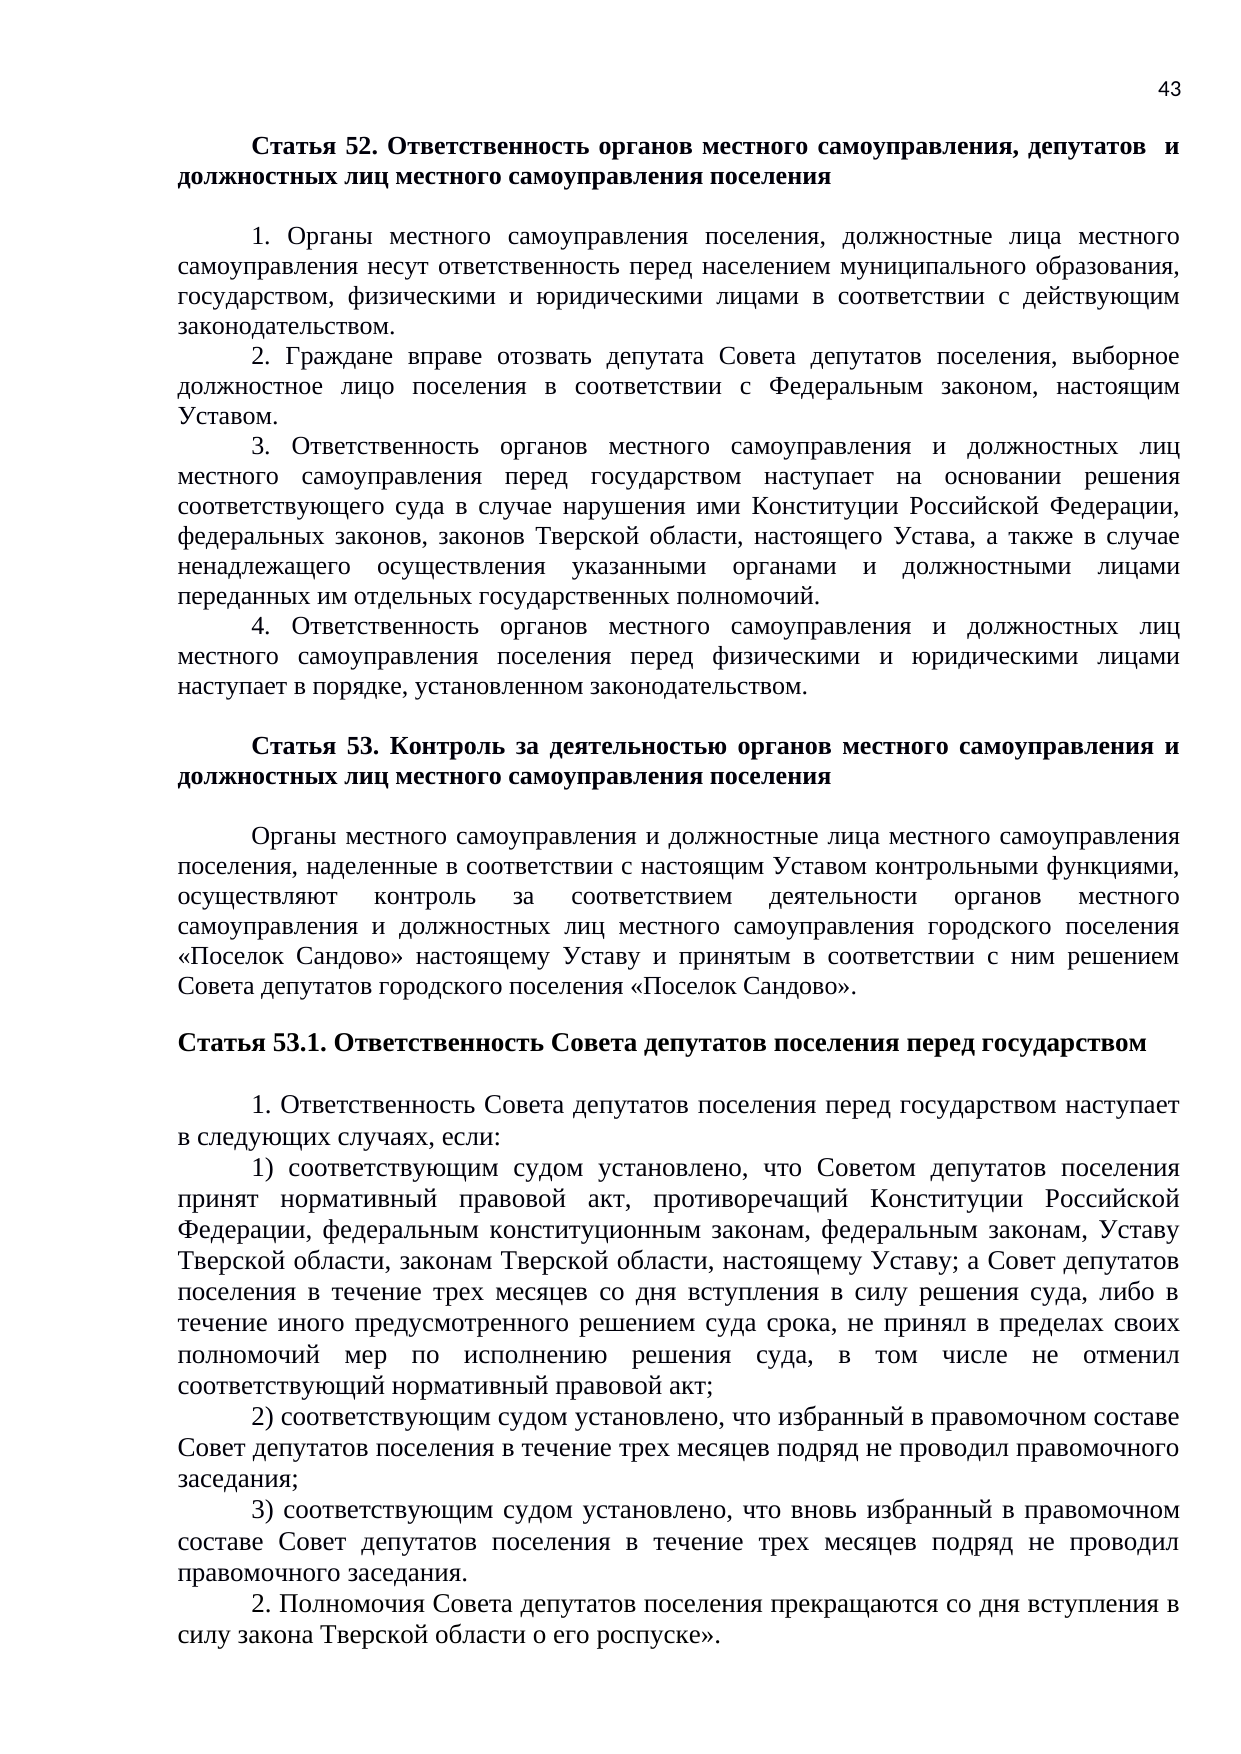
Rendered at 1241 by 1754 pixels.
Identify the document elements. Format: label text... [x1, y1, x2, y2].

text 3) соответствующим судом установлено, что вновь избранный в правомочном составе Совет депутатов поселения в течение трех месяцев подряд не проводил правомочного заседания. [177, 1493, 1181, 1587]
text 2. Граждане вправе отозвать депутата Совета депутатов поселения, выборное должностное лицо поселения в соответствии с Федеральным законом, настоящим Уставом. [177, 340, 1181, 430]
text 2) соответствующим судом установлено, что избранный в правомочном составе Совет депутатов поселения в течение трех месяцев подряд не проводил правомочного заседания; [177, 1400, 1181, 1493]
text Органы местного самоуправления и должностные лица местного самоуправления поселения, наделенные в соответствии с настоящим Уставом контрольными функциями, осуществляют контроль за соответствием деятельности органов местного самоуправления и должностных лиц местного самоуправления городского поселения «Поселок Сандово» настоящему Уставу и принятым в соответствии с ним решением Совета депутатов городского поселения «Поселок Сандово». [177, 820, 1181, 1000]
text Статья 53. Контроль за деятельностью органов местного самоуправления и должностных лиц местного самоуправления поселения [177, 730, 1181, 790]
text 1) соответствующим судом установлено, что Советом депутатов поселения принят нормативный правовой акт, противоречащий Конституции Российской Федерации, федеральным конституционным законам, федеральным законам, Уставу Тверской области, законам Тверской области, настоящему Уставу; а Совет депутатов поселения в течение трех месяцев со дня вступления в силу решения суда, либо в течение иного предусмотренного решением суда срока, не принял в пределах своих полномочий мер по исполнению решения суда, в том числе не отменил соответствующий нормативный правовой акт; [177, 1151, 1181, 1400]
text 1. Ответственность Совета депутатов поселения перед государством наступает в следующих случаях, если: [177, 1088, 1181, 1151]
text 4. Ответственность органов местного самоуправления и должностных лиц местного самоуправления поселения перед физическими и юридическими лицами наступает в порядке, установленном законодательством. [177, 610, 1181, 700]
text Статья 52. Ответственность органов местного самоуправления, депутатов и должностных лиц местного самоуправления поселения [177, 130, 1181, 190]
text 3. Ответственность органов местного самоуправления и должностных лиц местного самоуправления перед государством наступает на основании решения соответствующего суда в случае нарушения ими Конституции Российской Федерации, федеральных законов, законов Тверской области, настоящего Устава, а также в случае ненадлежащего осуществления указанными органами и должностными лицами переданных им отдельных государственных полномочий. [177, 430, 1181, 610]
text 1. Органы местного самоуправления поселения, должностные лица местного самоуправления несут ответственность перед населением муниципального образования, государством, физическими и юридическими лицами в соответствии с действующим законодательством. [177, 220, 1181, 340]
text 2. Полномочия Совета депутатов поселения прекращаются со дня вступления в силу закона Тверской области о его роспуске». [177, 1587, 1181, 1649]
text Статья 53.1. Ответственность Совета депутатов поселения перед государством [177, 1026, 1181, 1057]
